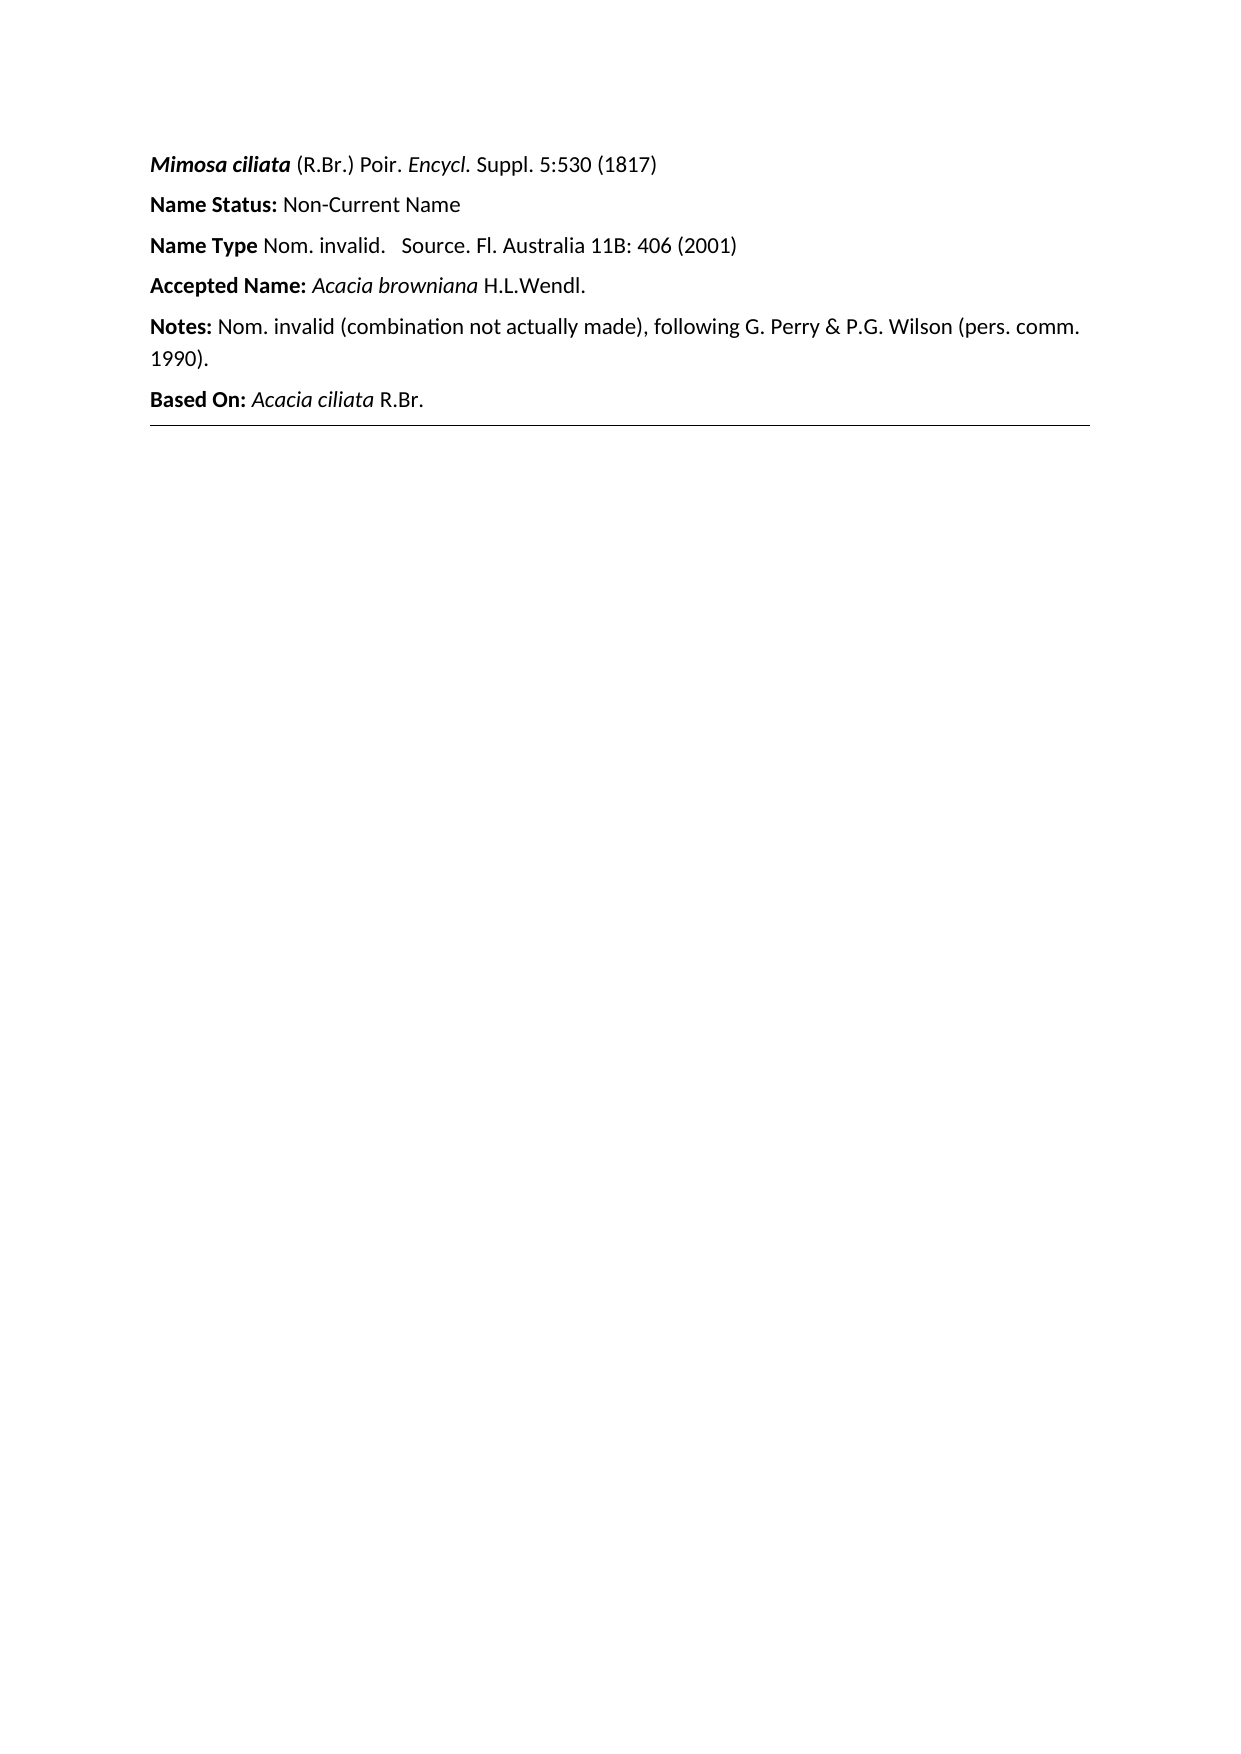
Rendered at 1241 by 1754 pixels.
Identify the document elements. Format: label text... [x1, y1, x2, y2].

text Accepted Name: Acacia browniana H.L.Wendl. [150, 272, 1090, 299]
text Notes: Nom. invalid (combination not actually made), following G. Perry & P.G. Wilson (pers. comm. 1990). [150, 312, 1090, 372]
text Name Status: Non-Current Name [150, 191, 1090, 218]
text Based On: Acacia ciliata R.Br. [150, 385, 1090, 413]
text Name Type Nom. invalid. Source. Fl. Australia 11B: 406 (2001) [150, 231, 1090, 259]
text Mimosa ciliata (R.Br.) Poir. Encycl. Suppl. 5:530 (1817) [150, 150, 1090, 178]
